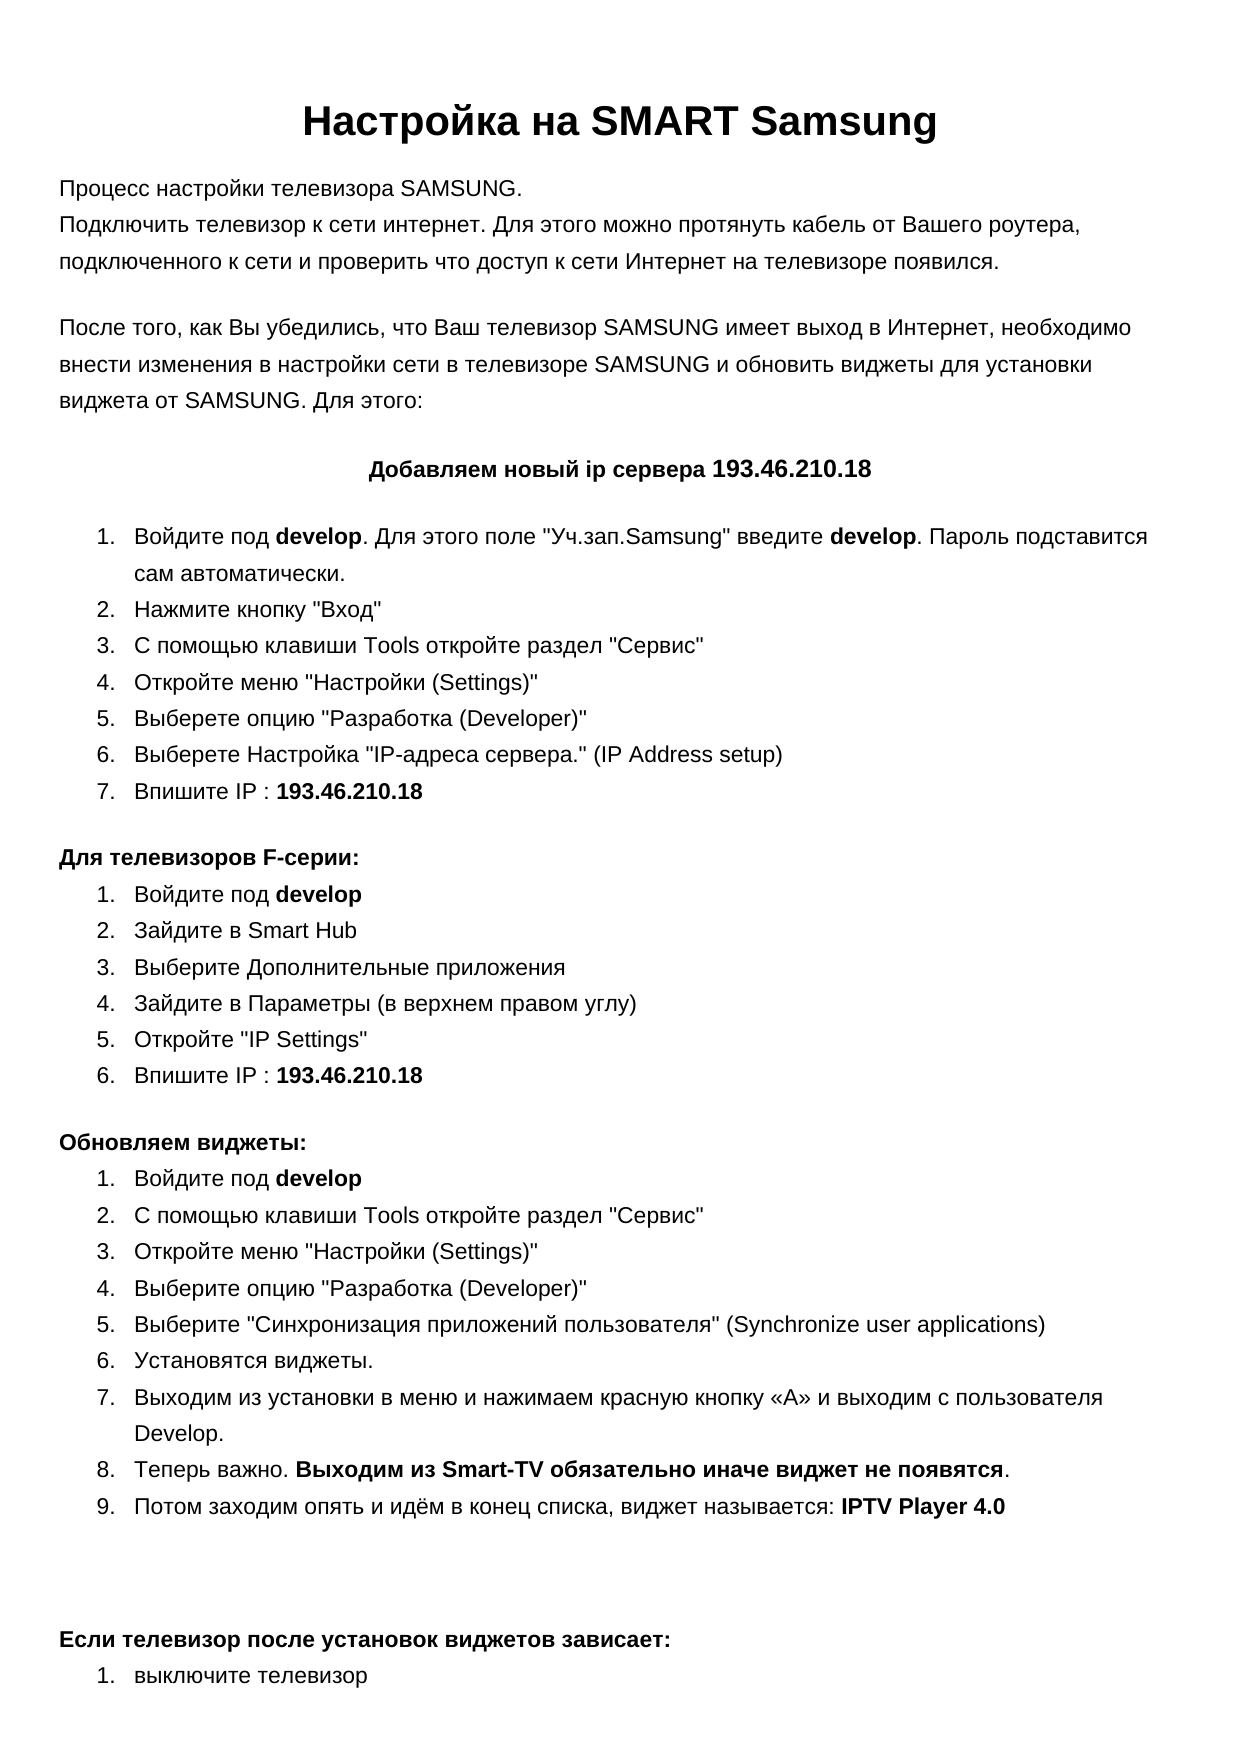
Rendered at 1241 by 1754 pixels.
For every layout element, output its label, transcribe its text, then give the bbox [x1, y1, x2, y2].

list Зайдите в Параметры (в верхнем правом углу) [96, 990, 1181, 1016]
text Процесс настройки телевизора SAMSUNG. [59, 175, 1181, 201]
subtitle Настройка на SMART Samsung [59, 96, 1181, 144]
list Войдите под develop [96, 1165, 1181, 1192]
list Откройте меню "Настройки (Settings)" [96, 1238, 1181, 1264]
list Теперь важно. Выходим из Smart-TV обязательно иначе виджет не появятся. [96, 1456, 1181, 1483]
list Впишите IP : 193.46.210.18 [96, 778, 1181, 804]
list Выберите "Синхронизация приложений пользователя" (Synchronize user applications) [96, 1311, 1181, 1337]
text После того, как Вы убедились, что Ваш телевизор SAMSUNG имеет выход в Интернет, необходимо внести изменения в настройки сети в телевизоре SAMSUNG и обновить виджеты для установки виджета от SAMSUNG. Для этого: [59, 314, 1181, 413]
text Подключить телевизор к сети интернет. Для этого можно протянуть кабель от Вашего роутера, подключенного к сети и проверить что доступ к сети Интернет на телевизоре появился. [59, 211, 1181, 274]
text Добавляем новый ip сервера 193.46.210.18 [59, 453, 1181, 482]
list Выберите опцию "Разработка (Developer)" [96, 1274, 1181, 1301]
text Обновляем виджеты: [59, 1129, 1181, 1155]
list Впишите IP : 193.46.210.18 [96, 1062, 1181, 1089]
list Выходим из установки в меню и нажимаем красную кнопку «А» и выходим с пользователя Develop. [96, 1383, 1181, 1446]
list Выберете опцию "Разработка (Developer)" [96, 705, 1181, 731]
list Зайдите в Smart Hub [96, 917, 1181, 943]
list Выберите Дополнительные приложения [96, 953, 1181, 980]
list Откройте меню "Настройки (Settings)" [96, 669, 1181, 695]
text Если телевизор после установок виджетов зависает: [59, 1626, 1181, 1652]
list Выберете Настройка "IP-адреса сервера." (IP Address setup) [96, 741, 1181, 768]
list Потом заходим опять и идём в конец списка, виджет называется: IPTV Player 4.0 [96, 1493, 1181, 1519]
list Откройте "IP Settings" [96, 1026, 1181, 1052]
list Установятся виджеты. [96, 1347, 1181, 1373]
list выключите телевизор [96, 1662, 1181, 1688]
text Для телевизоров F-серии: [59, 844, 1181, 871]
list C помощью клавиши Tools откройте раздел "Сервис" [96, 632, 1181, 659]
list Нажмите кнопку "Вход" [96, 596, 1181, 622]
list Войдите под develop [96, 881, 1181, 907]
list Войдите под develop. Для этого поле "Уч.зап.Samsung" введите develop. Пароль подставится сам автоматически. [96, 523, 1181, 586]
list C помощью клавиши Tools откройте раздел "Сервис" [96, 1202, 1181, 1228]
